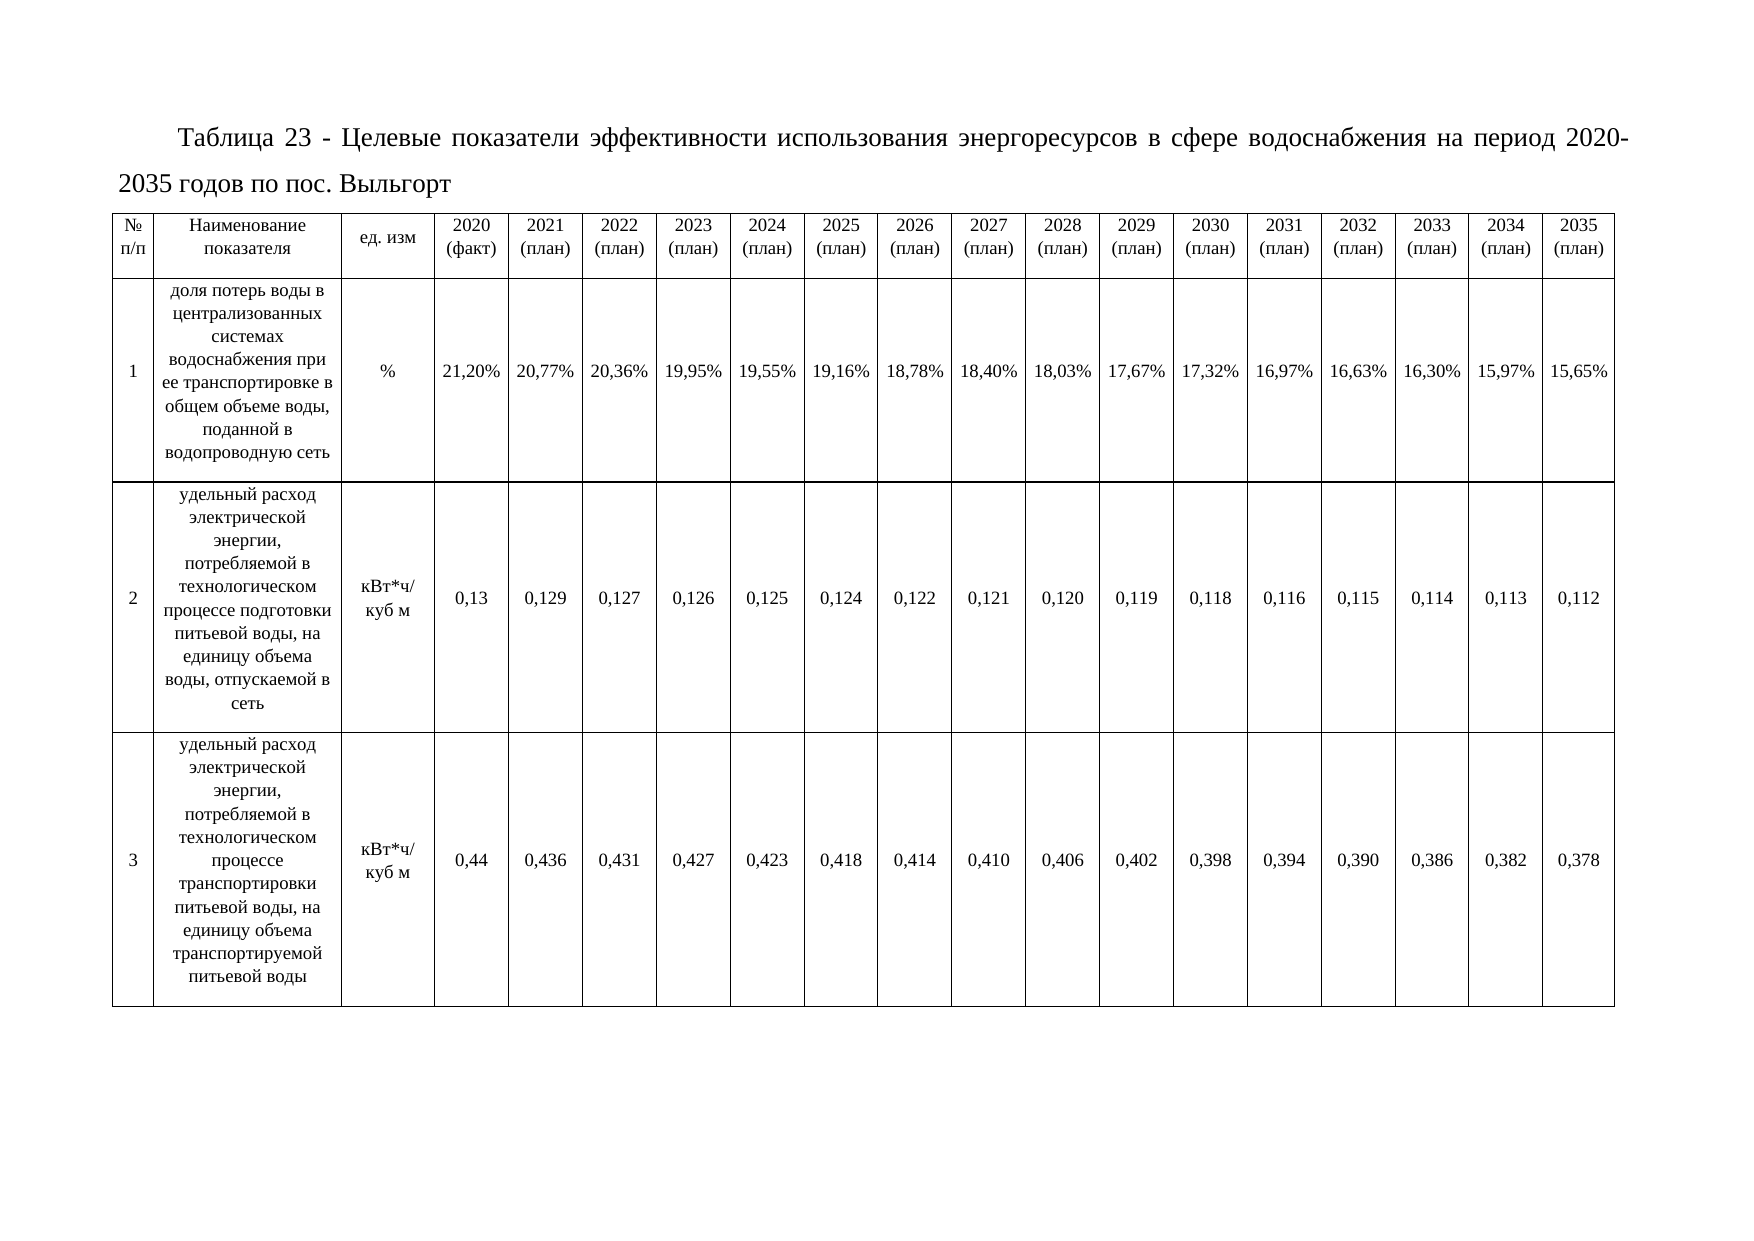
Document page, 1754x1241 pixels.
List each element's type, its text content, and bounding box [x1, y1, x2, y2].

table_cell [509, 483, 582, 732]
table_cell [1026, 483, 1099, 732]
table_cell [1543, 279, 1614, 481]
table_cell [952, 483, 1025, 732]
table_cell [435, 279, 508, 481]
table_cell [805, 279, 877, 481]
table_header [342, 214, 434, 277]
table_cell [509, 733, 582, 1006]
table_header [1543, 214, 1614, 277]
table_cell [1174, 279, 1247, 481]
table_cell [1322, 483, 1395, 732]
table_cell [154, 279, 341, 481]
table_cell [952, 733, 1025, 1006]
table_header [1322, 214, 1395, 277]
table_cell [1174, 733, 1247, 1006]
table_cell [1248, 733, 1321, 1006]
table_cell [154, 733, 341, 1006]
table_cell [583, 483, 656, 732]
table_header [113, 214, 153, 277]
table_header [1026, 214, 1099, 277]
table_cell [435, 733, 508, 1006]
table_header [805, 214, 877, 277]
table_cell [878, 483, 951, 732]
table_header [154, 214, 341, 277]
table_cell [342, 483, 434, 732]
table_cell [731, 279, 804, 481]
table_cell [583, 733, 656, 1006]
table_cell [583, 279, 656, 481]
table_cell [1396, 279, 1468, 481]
text Таблица 23 - Целевые показатели эффективности использования энергоресурсов в сфере водоснабжения на период 2020-2035 годов по пос. Выльгорт [118, 121, 1632, 198]
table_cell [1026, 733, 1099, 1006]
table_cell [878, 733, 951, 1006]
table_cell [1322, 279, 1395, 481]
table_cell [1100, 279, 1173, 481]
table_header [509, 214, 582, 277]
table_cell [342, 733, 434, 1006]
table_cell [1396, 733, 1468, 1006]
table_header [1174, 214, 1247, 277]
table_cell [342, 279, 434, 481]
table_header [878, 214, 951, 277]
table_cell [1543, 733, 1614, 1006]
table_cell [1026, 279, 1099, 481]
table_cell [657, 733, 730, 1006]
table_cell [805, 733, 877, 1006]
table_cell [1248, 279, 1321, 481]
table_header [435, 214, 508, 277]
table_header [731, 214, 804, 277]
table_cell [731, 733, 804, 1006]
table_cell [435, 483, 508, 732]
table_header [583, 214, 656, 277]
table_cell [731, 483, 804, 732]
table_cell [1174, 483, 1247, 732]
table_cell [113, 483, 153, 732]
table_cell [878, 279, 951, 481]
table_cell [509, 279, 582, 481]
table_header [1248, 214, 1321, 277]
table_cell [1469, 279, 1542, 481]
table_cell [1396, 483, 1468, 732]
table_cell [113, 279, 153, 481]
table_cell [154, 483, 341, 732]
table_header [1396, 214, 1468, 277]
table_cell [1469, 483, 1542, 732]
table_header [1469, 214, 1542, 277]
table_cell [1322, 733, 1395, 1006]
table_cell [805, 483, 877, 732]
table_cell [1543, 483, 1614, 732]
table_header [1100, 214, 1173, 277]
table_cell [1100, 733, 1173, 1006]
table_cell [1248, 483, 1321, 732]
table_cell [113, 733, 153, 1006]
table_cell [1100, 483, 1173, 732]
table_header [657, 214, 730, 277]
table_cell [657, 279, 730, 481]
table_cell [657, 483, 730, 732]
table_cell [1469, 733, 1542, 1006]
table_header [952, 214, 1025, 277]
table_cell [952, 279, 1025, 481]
